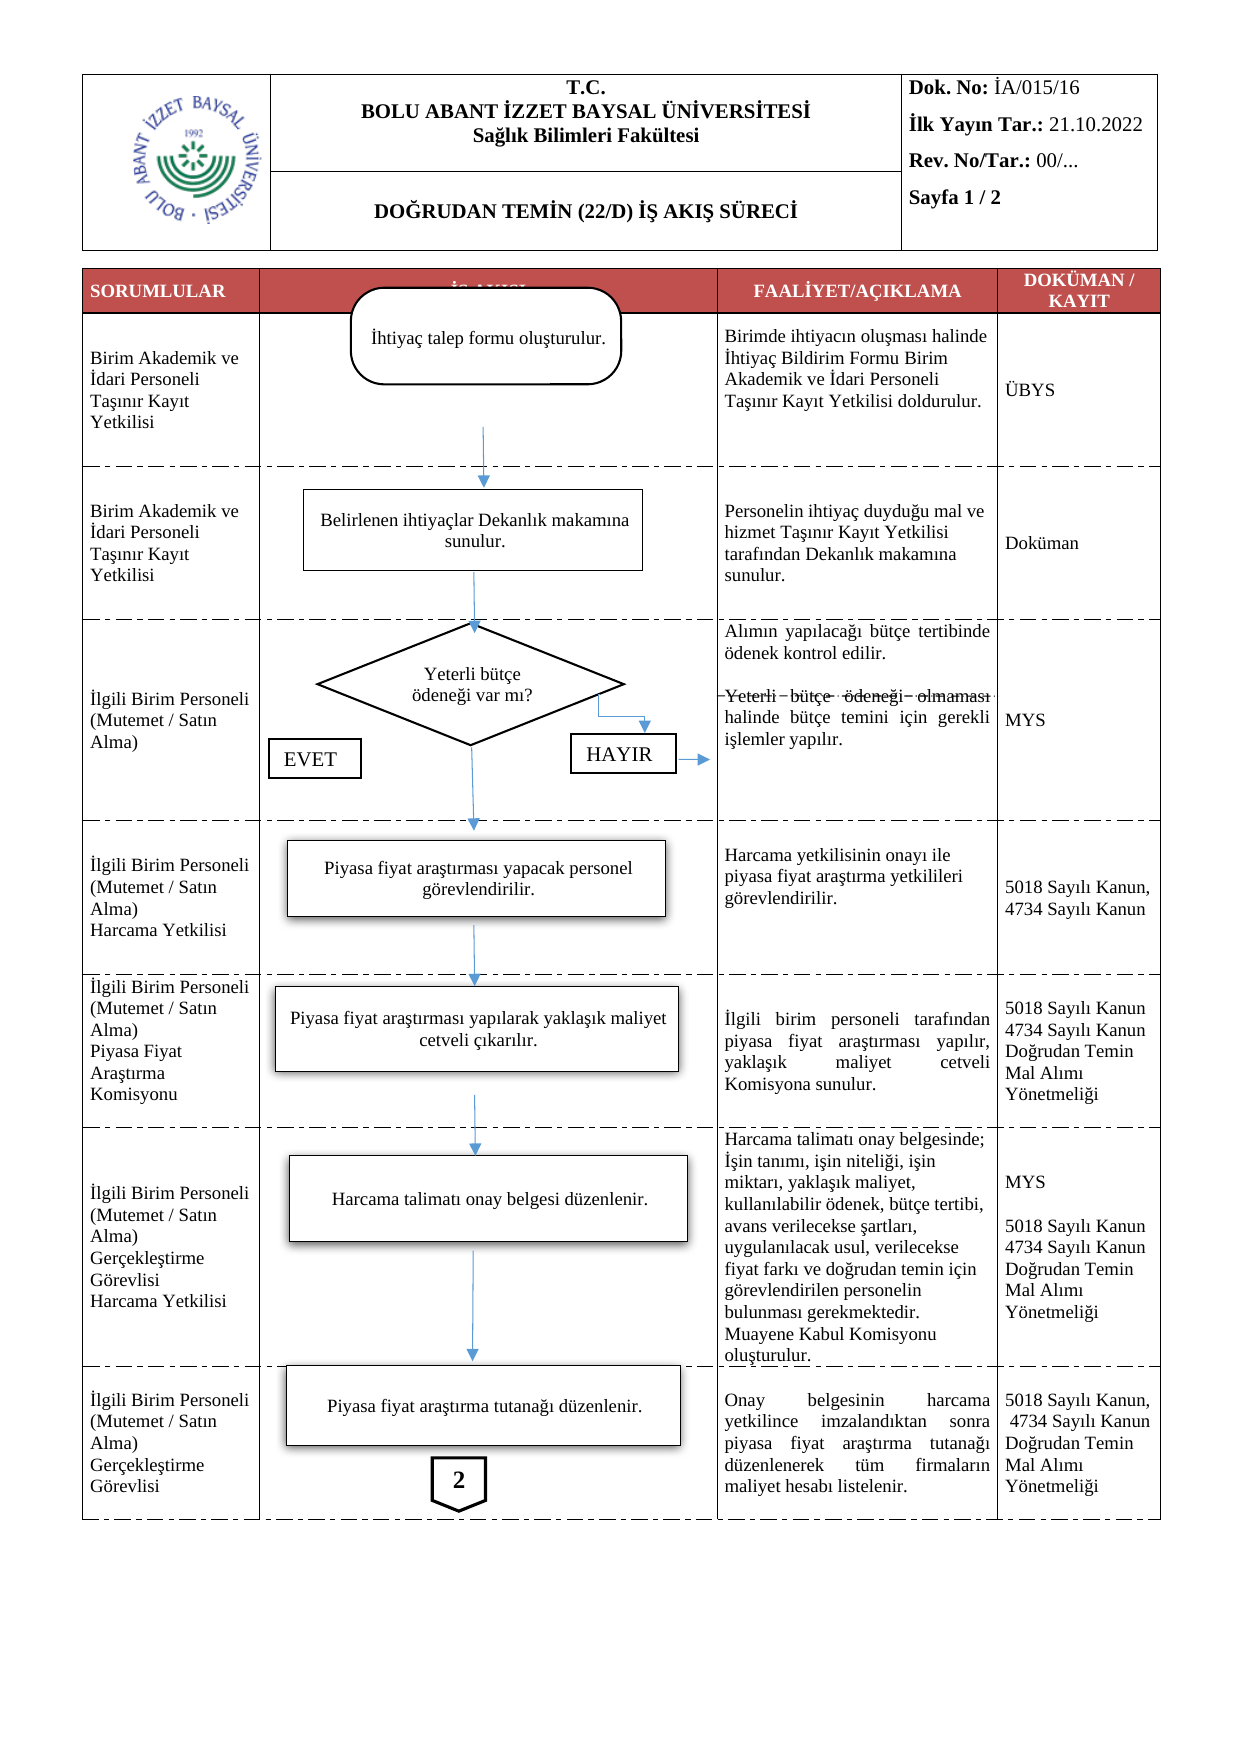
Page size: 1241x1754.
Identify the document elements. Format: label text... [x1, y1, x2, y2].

table_header SORUMLULAR [83, 269, 259, 312]
table_cell [260, 466, 717, 619]
table_cell [260, 314, 717, 466]
table_header FAALİYET/AÇIKLAMA [718, 269, 997, 312]
table_cell MYS [998, 619, 1160, 820]
table_cell [260, 974, 717, 1127]
table_cell Personelin ihtiyaç duyduğu mal ve hizmet Taşınır Kayıt Yetkilisi tarafından Dekanlık makamına sunulur. [718, 466, 997, 619]
table_cell 5018 Sayılı Kanun, 4734 Sayılı Kanun Doğrudan Temin Mal Alımı Yönetmeliği [998, 1366, 1160, 1519]
table_cell [260, 619, 473, 820]
table_cell Harcama yetkilisinin onayı ile piyasa fiyat araştırma yetkilileri görevlendirilir. [718, 820, 997, 974]
table_header İŞ AKIŞI [260, 269, 717, 312]
table_cell [260, 820, 717, 974]
table_cell Onay belgesinin harcama yetkilince imzalandıktan sonra piyasa fiyat araştırma tutanağı düzenlenerek tüm firmaların maliyet hesabı listelenir. [718, 1366, 997, 1519]
table_cell İlgili birim personeli tarafından piyasa fiyat araştırması yapılır, yaklaşık maliyet cetveli Komisyona sunulur. [718, 974, 997, 1127]
table_cell Birim Akademik ve İdari Personeli Taşınır Kayıt Yetkilisi [83, 466, 259, 619]
table_cell ÜBYS [998, 314, 1160, 466]
table_cell İlgili Birim Personeli (Mutemet / Satın Alma) Piyasa Fiyat Araştırma Komisyonu [83, 974, 259, 1127]
table_cell [474, 1127, 717, 1366]
table_cell Birimde ihtiyacın oluşması halinde İhtiyaç Bildirim Formu Birim Akademik ve İdari Personeli Taşınır Kayıt Yetkilisi doldurulur. [718, 314, 997, 466]
table_cell İlgili Birim Personeli (Mutemet / Satın Alma) Gerçekleştirme Görevlisi [83, 1366, 259, 1519]
table_cell [260, 1127, 474, 1366]
table_cell MYS 5018 Sayılı Kanun 4734 Sayılı Kanun Doğrudan Temin Mal Alımı Yönetmeliği [998, 1127, 1160, 1366]
table_cell Harcama talimatı onay belgesinde; İşin tanımı, işin niteliği, işin miktarı, yaklaşık maliyet, kullanılabilir ödenek, bütçe tertibi, avans verilecekse şartları, uygulanılacak usul, verilecekse fiyat farkı ve doğrudan temin için görevlendirilen personelin bulunması gerekmektedir. Muayene Kabul Komisyonu oluşturulur. [718, 1127, 997, 1366]
table_cell Doküman [998, 466, 1160, 619]
picture [133, 96, 262, 224]
table_cell [472, 619, 717, 820]
table_cell İlgili Birim Personeli (Mutemet / Satın Alma) Harcama Yetkilisi [83, 820, 259, 974]
table_cell 5018 Sayılı Kanun, 4734 Sayılı Kanun [998, 820, 1160, 974]
table_cell İlgili Birim Personeli (Mutemet / Satın Alma) Gerçekleştirme Görevlisi Harcama Yetkilisi [83, 1127, 259, 1366]
table_cell 5018 Sayılı Kanun 4734 Sayılı Kanun Doğrudan Temin Mal Alımı Yönetmeliği [998, 974, 1160, 1127]
table_cell İlgili Birim Personeli (Mutemet / Satın Alma) [83, 619, 259, 820]
table_cell Birim Akademik ve İdari Personeli Taşınır Kayıt Yetkilisi [83, 314, 259, 466]
table_cell Alımın yapılacağı bütçe tertibinde ödenek kontrol edilir. Yeterli bütçe ödeneği olmaması halinde bütçe temini için gerekli işlemler yapılır. [718, 619, 997, 820]
table_header DOKÜMAN / KAYIT [998, 269, 1160, 312]
table_cell [260, 1366, 717, 1519]
